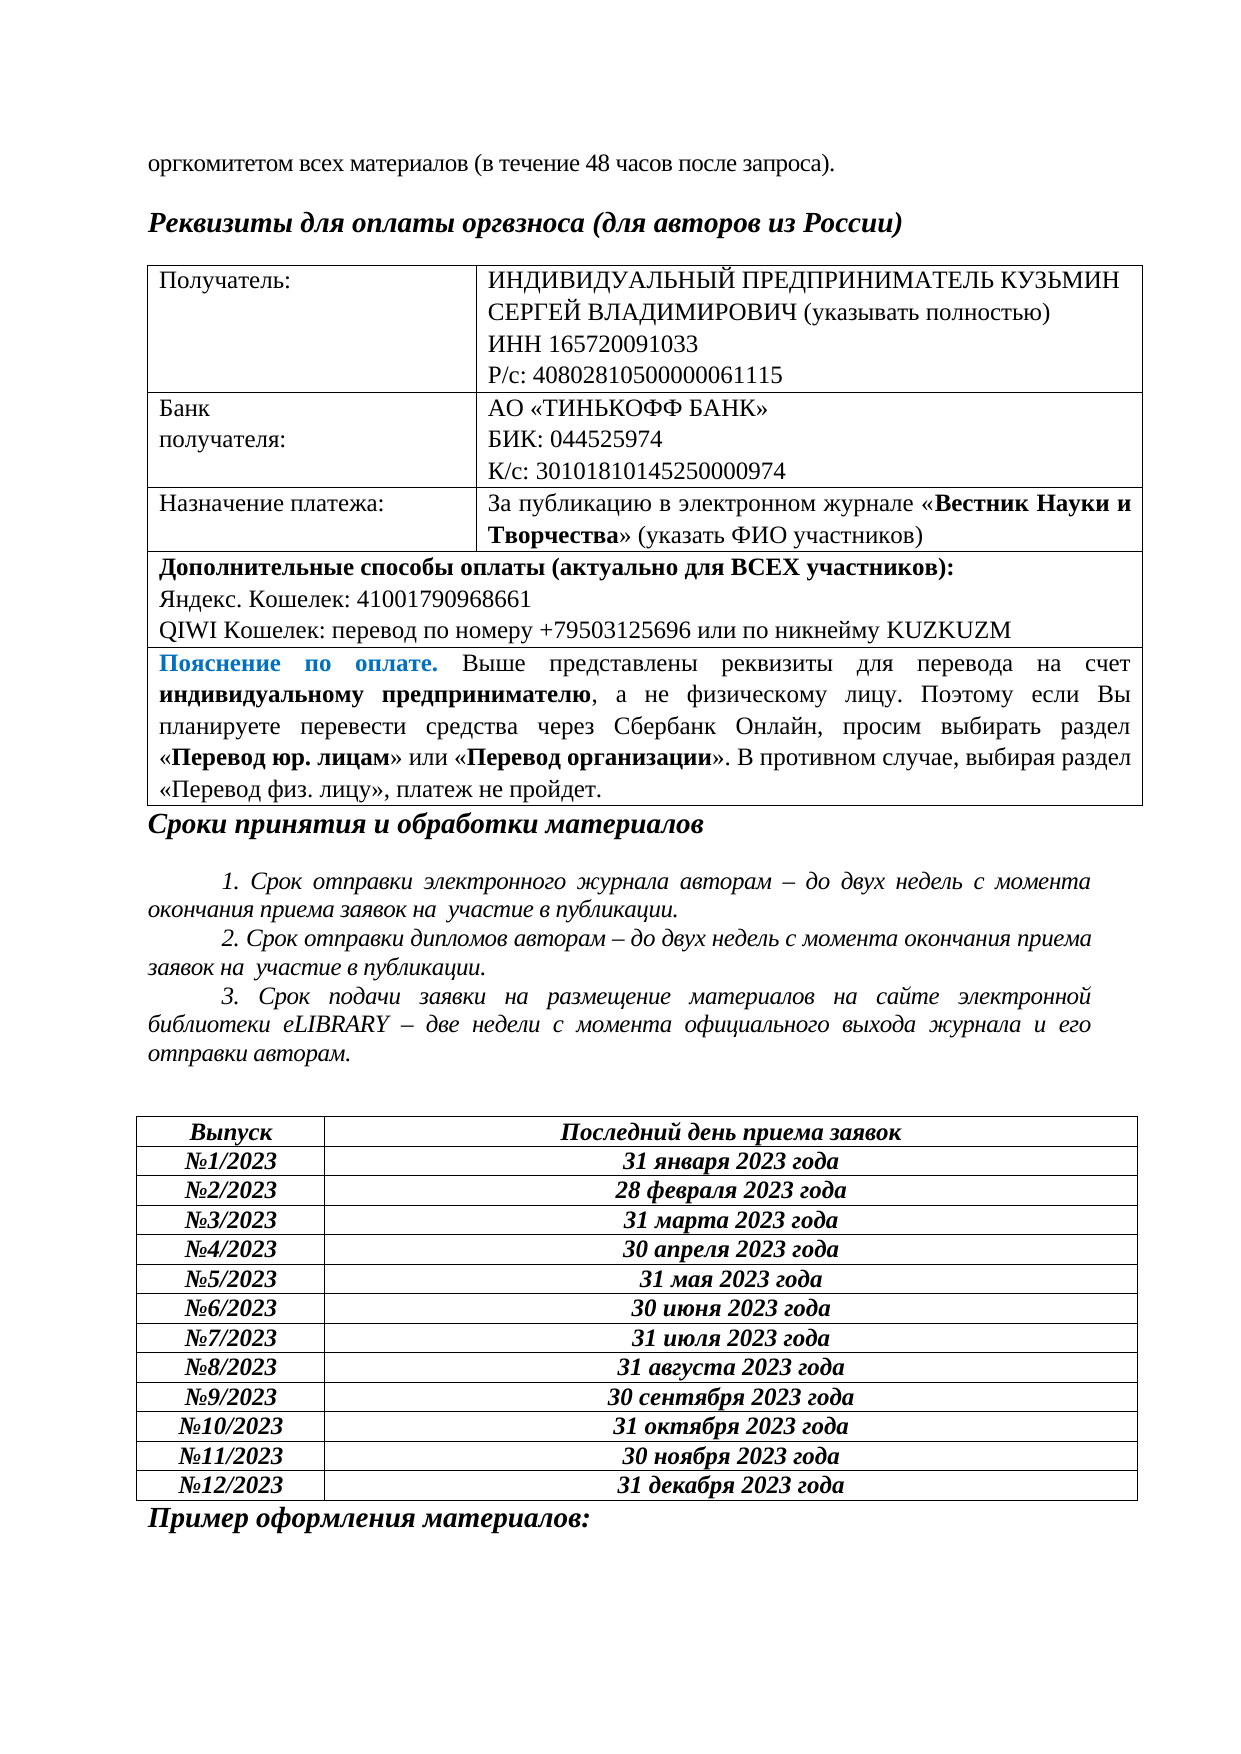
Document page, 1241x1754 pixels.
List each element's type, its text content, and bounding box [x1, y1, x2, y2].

table_cell 31 января 2023 года [325, 1147, 1137, 1175]
text 2. Срок отправки дипломов авторам – до двух недель с момента окончания приема заявок на участие в публикации. [148, 923, 1092, 981]
table_cell АО «ТИНЬКОФФ БАНК» БИК: 044525974 К/с: 30101810145250000974 [477, 393, 1142, 487]
table_cell №6/2023 [137, 1294, 324, 1323]
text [148, 148, 1092, 176]
table_cell Банк получателя: [148, 393, 476, 487]
table_cell №12/2023 [137, 1471, 324, 1499]
table_cell 31 марта 2023 года [325, 1206, 1137, 1234]
table_cell №9/2023 [137, 1383, 324, 1411]
table_cell №10/2023 [137, 1412, 324, 1441]
table_cell №1/2023 [137, 1147, 324, 1175]
table_cell №5/2023 [137, 1265, 324, 1293]
table_cell 31 декабря 2023 года [325, 1471, 1137, 1499]
table_cell Назначение платежа: [148, 488, 476, 551]
table_header ИНДИВИДУАЛЬНЫЙ ПРЕДПРИНИМАТЕЛЬ КУЗЬМИН СЕРГЕЙ ВЛАДИМИРОВИЧ (указывать полностью) ИНН 165720091033 Р/с: 40802810500000061115 [477, 266, 1142, 392]
table_cell 30 апреля 2023 года [325, 1235, 1137, 1264]
table_cell Дополнительные способы оплаты (актуально для ВСЕХ участников): Яндекс. Кошелек: 41001790968661 QIWI Кошелек: перевод по номеру +79503125696 или по никнейму KUZKUZM [148, 552, 1142, 647]
table_cell №4/2023 [137, 1235, 324, 1264]
table_cell №7/2023 [137, 1324, 324, 1352]
table_cell 31 мая 2023 года [325, 1265, 1137, 1293]
table_cell 30 ноября 2023 года [325, 1442, 1137, 1470]
table_header Последний день приема заявок [325, 1117, 1137, 1146]
table_cell №3/2023 [137, 1206, 324, 1234]
table_cell №11/2023 [137, 1442, 324, 1470]
text Пример оформления материалов: [148, 1501, 1092, 1534]
table_cell 31 октября 2023 года [325, 1412, 1137, 1441]
text 3. Срок подачи заявки на размещение материалов на сайте электронной библиотеки eLIBRARY – две недели с момента официального выхода журнала и его отправки авторам. [148, 981, 1092, 1067]
text Сроки принятия и обработки материалов [148, 806, 1092, 840]
text Реквизиты для оплаты оргвзноса (для авторов из России) [148, 205, 1092, 239]
table_cell 31 августа 2023 года [325, 1353, 1137, 1382]
table_cell За публикацию в электронном журнале «Вестник Науки и Творчества» (указать ФИО участников) [477, 488, 1142, 551]
table_cell №8/2023 [137, 1353, 324, 1382]
table_cell 28 февраля 2023 года [325, 1176, 1137, 1205]
table_cell 30 сентября 2023 года [325, 1383, 1137, 1411]
table_header Получатель: [148, 266, 476, 392]
table_header Выпуск [137, 1117, 324, 1146]
table_cell 30 июня 2023 года [325, 1294, 1137, 1323]
table_cell №2/2023 [137, 1176, 324, 1205]
table_cell Пояснение по оплате. Выше представлены реквизиты для перевода на счет индивидуальному предпринимателю, а не физическому лицу. Поэтому если Вы планируете перевести средства через Сбербанк Онлайн, просим выбирать раздел «Перевод юр. лицам» или «Перевод организации». В противном случае, выбирая раздел «Перевод физ. лицу», платеж не пройдет. [148, 648, 1142, 805]
text 1. Срок отправки электронного журнала авторам – до двух недель с момента окончания приема заявок на участие в публикации. [148, 866, 1092, 923]
table_cell 31 июля 2023 года [325, 1324, 1137, 1352]
